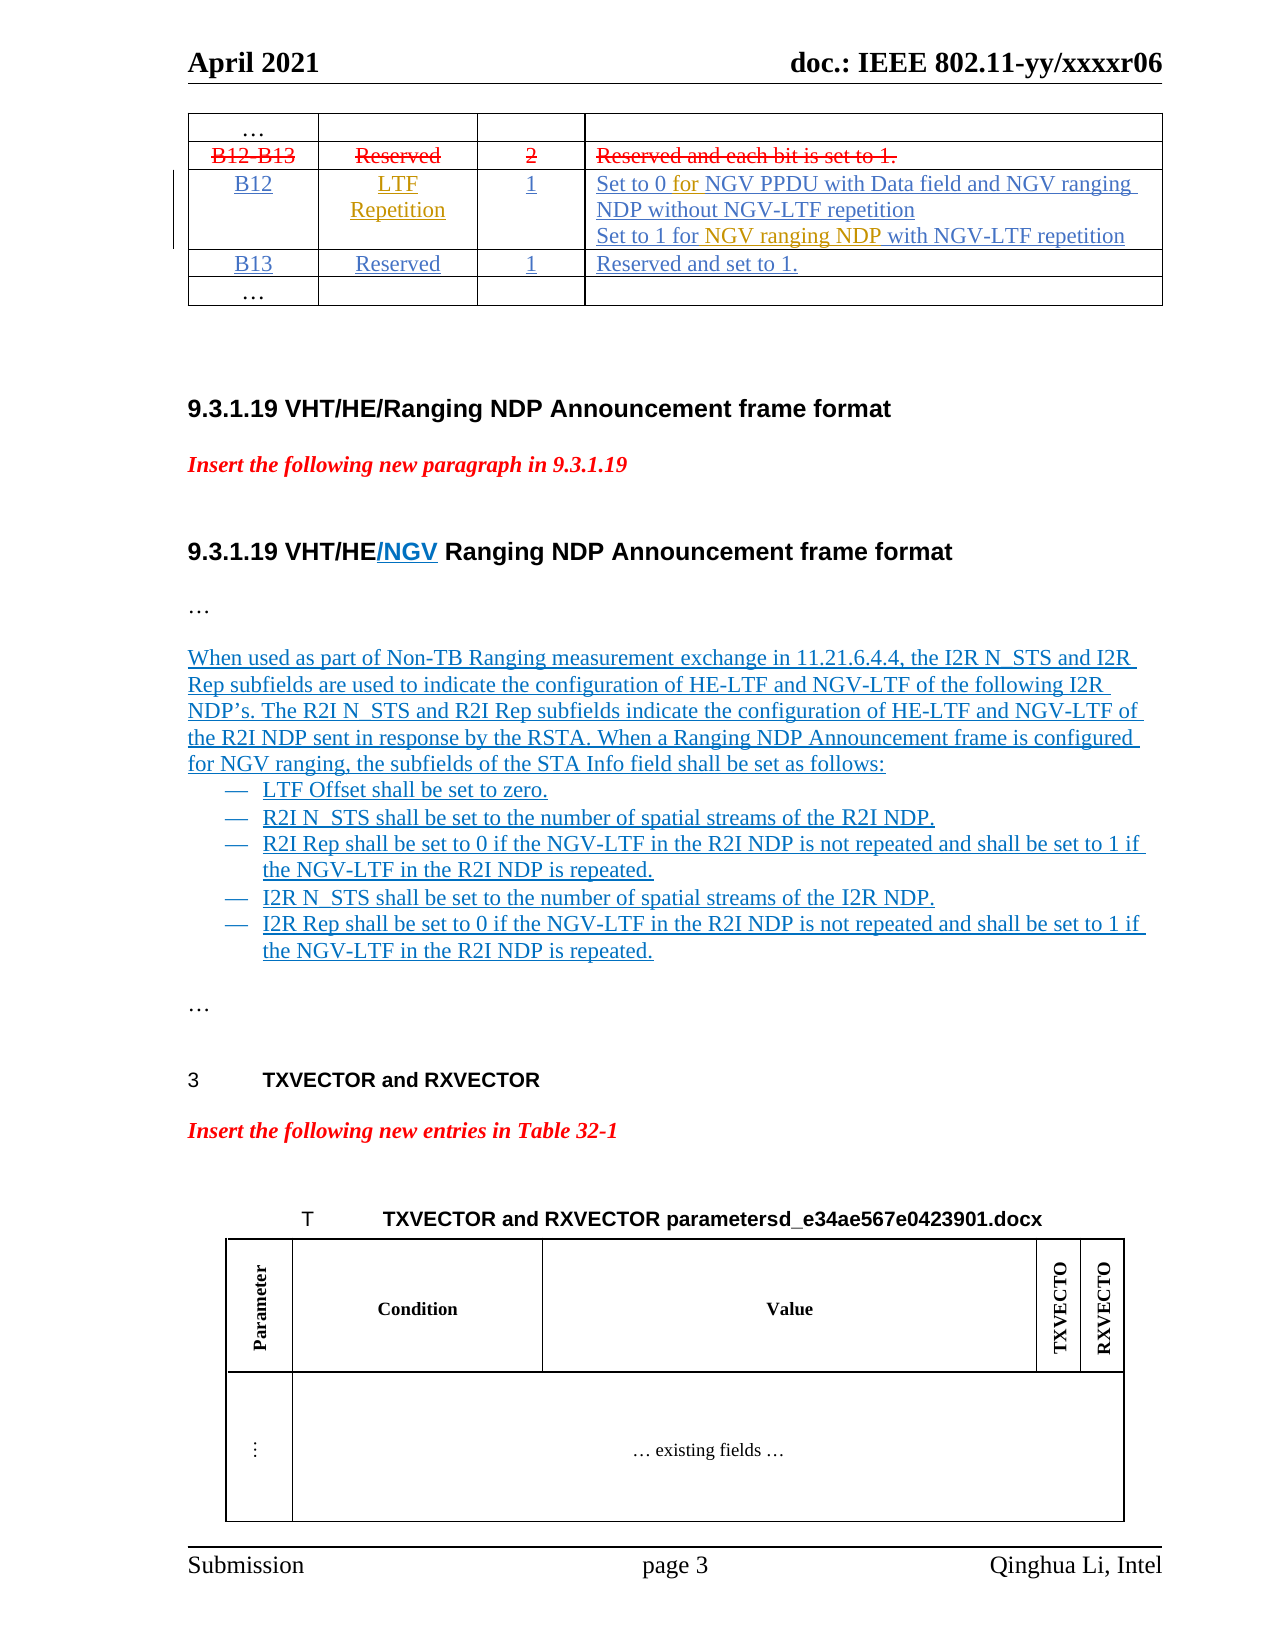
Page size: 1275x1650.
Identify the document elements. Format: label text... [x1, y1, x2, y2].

text … [187, 592, 1162, 618]
table_header TXVECTOR and RXVECTOR parameters [226, 1194, 1124, 1237]
list Insert the following new entries in Table 32-1 [187, 1117, 1162, 1144]
subtitle 9.3.1.19 VHT/HE/NGV Ranging NDP Announcement frame format [187, 537, 1162, 565]
table_cell Reserved and each bit is set to 1. [586, 142, 1162, 168]
table_cell … [227, 1372, 292, 1521]
table_cell Reserved and set to 1. [586, 250, 1162, 276]
table_cell Value [543, 1240, 1036, 1371]
table_cell RXVECTOR [1081, 1240, 1123, 1371]
table_cell [319, 170, 477, 249]
table_cell [319, 277, 477, 305]
table_cell [478, 277, 584, 305]
list R2I N_STS shall be set to the number of spatial streams of the R2I NDP. [225, 803, 1162, 830]
table_cell … [189, 277, 318, 305]
list I2R N_STS shall be set to the number of spatial streams of the I2R NDP. [225, 883, 1162, 911]
table_cell [478, 114, 584, 141]
table_cell TXVECTOR [1037, 1240, 1080, 1371]
table_cell Reserved [319, 250, 477, 276]
table_cell [586, 114, 1162, 141]
list I2R Rep shall be set to 0 if the NGV-LTF in the R2I NDP is not repeated and shall be set to 1 if the NGV-LTF in the R2I NDP is repeated. [225, 911, 1162, 963]
table_cell Set to 0 NGV PPDU with Data field and NGV ranging NDP without NGV-LTF repetition Set to 1 for with NGV-LTF repetition [586, 170, 1162, 249]
list TXVECTOR and RXVECTOR [187, 1067, 1162, 1092]
table_cell 1 [478, 170, 584, 249]
text When used as part of Non-TB Ranging measurement exchange in 11.21.6.4.4, the I2R N_STS and I2R Rep subfields are used to indicate the configuration of HE-LTF and NGV-LTF of the following I2R NDP’s. The R2I N_STS and R2I Rep subfields indicate the configuration of HE-LTF and NGV-LTF of the R2I NDP sent in response by the RSTA. When a Ranging NDP Announcement frame is configured for NGV ranging, the subfields of the STA Info field shall be set as follows: [187, 644, 1162, 776]
subtitle 9.3.1.19 VHT/HE/Ranging NDP Announcement frame format [187, 394, 1162, 423]
table_cell 2 [478, 142, 584, 168]
table_cell Parameter [227, 1239, 292, 1371]
table_cell … [189, 114, 318, 141]
table_cell Condition [293, 1240, 542, 1371]
table_cell Reserved [319, 142, 477, 168]
table_cell [319, 114, 477, 141]
table_cell 1 [478, 250, 584, 276]
table_cell B12 [189, 170, 318, 249]
list LTF Offset shall be set to zero. [225, 776, 1162, 803]
table_cell [586, 277, 1162, 305]
table_cell … existing fields … [293, 1373, 1123, 1521]
text Insert the following new paragraph in 9.3.1.19 [187, 451, 1162, 477]
table_cell B13 [189, 250, 318, 276]
text … [187, 989, 1162, 1016]
table_cell B12-B13 [189, 142, 318, 168]
list R2I Rep shall be set to 0 if the NGV-LTF in the R2I NDP is not repeated and shall be set to 1 if the NGV-LTF in the R2I NDP is repeated. [225, 830, 1162, 883]
